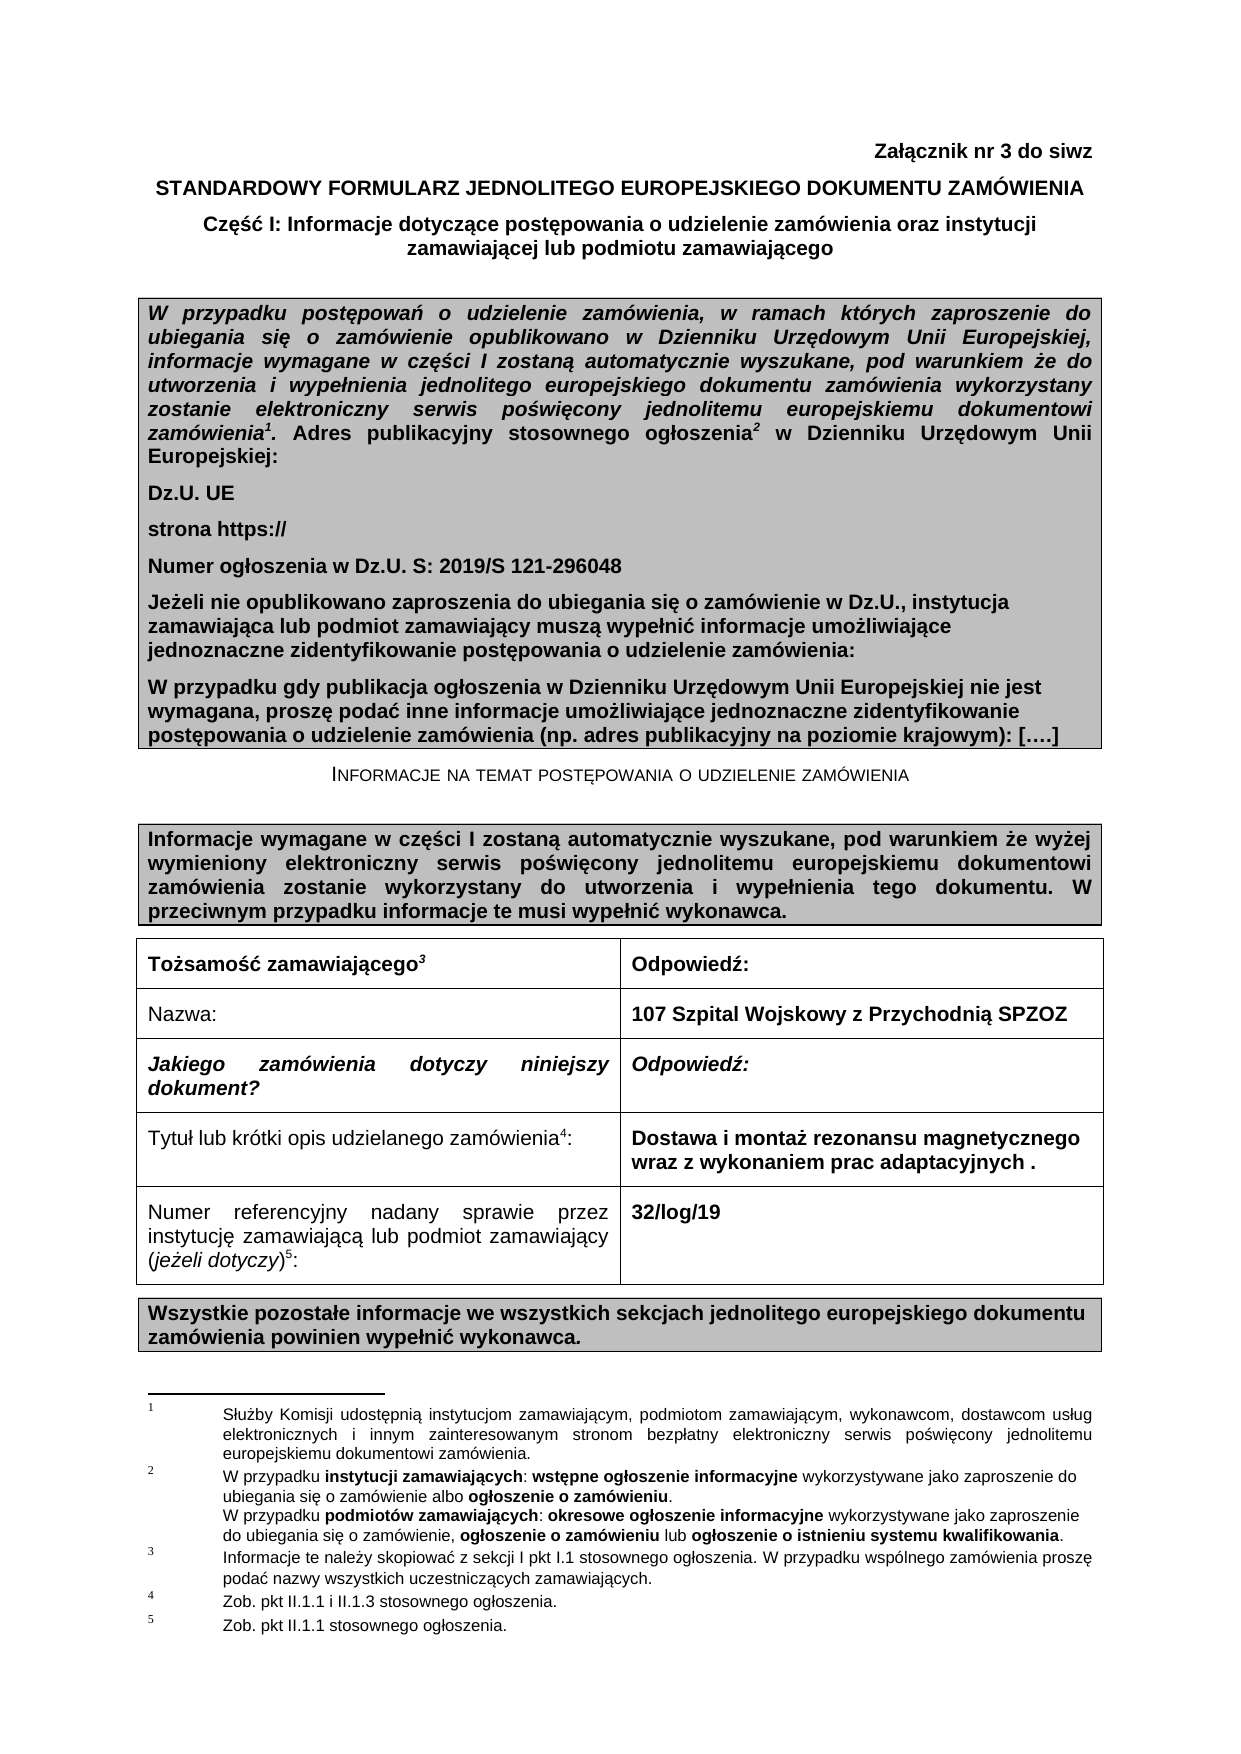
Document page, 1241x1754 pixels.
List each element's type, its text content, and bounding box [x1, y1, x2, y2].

table_cell Jakiego zamówienia dotyczy niniejszy dokument? [137, 1039, 620, 1112]
text Jeżeli nie opublikowano zaproszenia do ubiegania się o zamówienie w Dz.U., instytucja zamawiająca lub podmiot zamawiający muszą wypełnić informacje umożliwiające jednoznaczne zidentyfikowanie postępowania o udzielenie zamówienia: [139, 587, 1101, 662]
table_header Odpowiedź: [621, 939, 1103, 988]
text Wszystkie pozostałe informacje we wszystkich sekcjach jednolitego europejskiego dokumentu zamówienia powinien wypełnić wykonawca. [139, 1299, 1101, 1351]
text Standardowy formularz jednolitego europejskiego dokumentu zamówienia [148, 176, 1093, 199]
table_cell 107 Szpital Wojskowy z Przychodnią SPZOZ [621, 989, 1103, 1038]
text Dz.U. UE [139, 478, 1101, 505]
text Numer ogłoszenia w Dz.U. S: 2019/S 121-296048 [139, 551, 1101, 578]
text W przypadku postępowań o udzielenie zamówienia, w ramach których zaproszenie do ubiegania się o zamówienie opublikowano w Dzienniku Urzędowym Unii Europejskiej, informacje wymagane w części I zostaną automatycznie wyszukane, pod warunkiem że do utworzenia i wypełnienia jednolitego europejskiego dokumentu zamówienia wykorzystany zostanie elektroniczny serwis poświęcony jednolitemu europejskiemu dokumentowi zamówienia. Adres publikacyjny stosownego ogłoszenia w Dzienniku Urzędowym Unii Europejskiej: [139, 299, 1101, 468]
title Informacje na temat postępowania o udzielenie zamówienia [148, 762, 1093, 786]
table_cell 32/log/19 [621, 1187, 1103, 1284]
table_cell Tytuł lub krótki opis udzielanego zamówienia: [137, 1113, 620, 1186]
title Część I: Informacje dotyczące postępowania o udzielenie zamówienia oraz instytucji zamawiającej lub podmiotu zamawiającego [148, 212, 1093, 260]
table_cell Nazwa: [137, 989, 620, 1038]
text Załącznik nr 3 do siwz [148, 139, 1093, 163]
text Informacje wymagane w części I zostaną automatycznie wyszukane, pod warunkiem że wyżej wymieniony elektroniczny serwis poświęcony jednolitemu europejskiemu dokumentowi zamówienia zostanie wykorzystany do utworzenia i wypełnienia tego dokumentu. W przeciwnym przypadku informacje te musi wypełnić wykonawca. [139, 825, 1101, 924]
table_cell Dostawa i montaż rezonansu magnetycznego wraz z wykonaniem prac adaptacyjnych . [621, 1113, 1103, 1186]
table_cell Numer referencyjny nadany sprawie przez instytucję zamawiającą lub podmiot zamawiający (jeżeli dotyczy): [137, 1187, 620, 1284]
text strona https:// [139, 514, 1101, 541]
table_cell Odpowiedź: [621, 1039, 1103, 1112]
text W przypadku gdy publikacja ogłoszenia w Dzienniku Urzędowym Unii Europejskiej nie jest wymagana, proszę podać inne informacje umożliwiające jednoznaczne zidentyfikowanie postępowania o udzielenie zamówienia (np. adres publikacyjny na poziomie krajowym): [….] [139, 671, 1101, 748]
table_header Tożsamość zamawiającego [137, 939, 620, 988]
